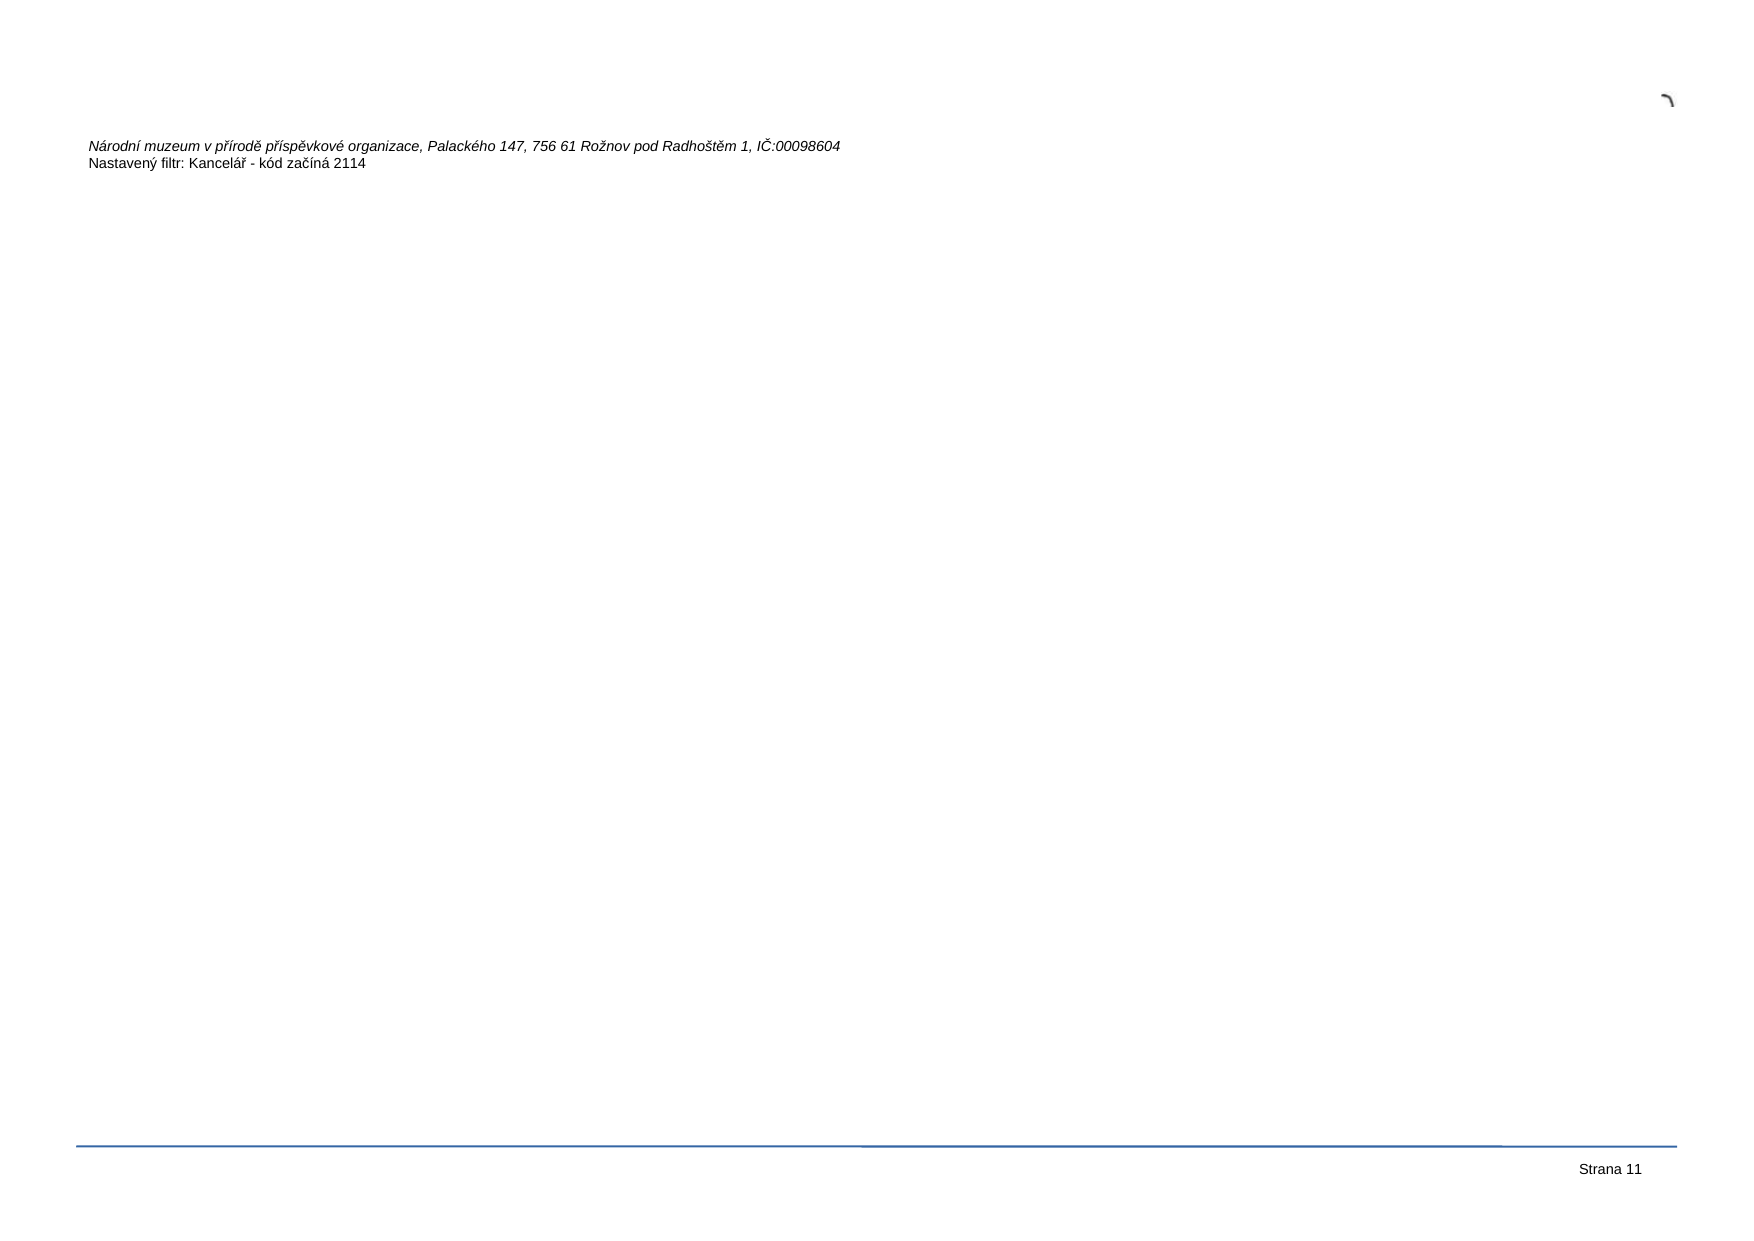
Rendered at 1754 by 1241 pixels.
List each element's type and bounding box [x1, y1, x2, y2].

picture [1661, 91, 1678, 107]
